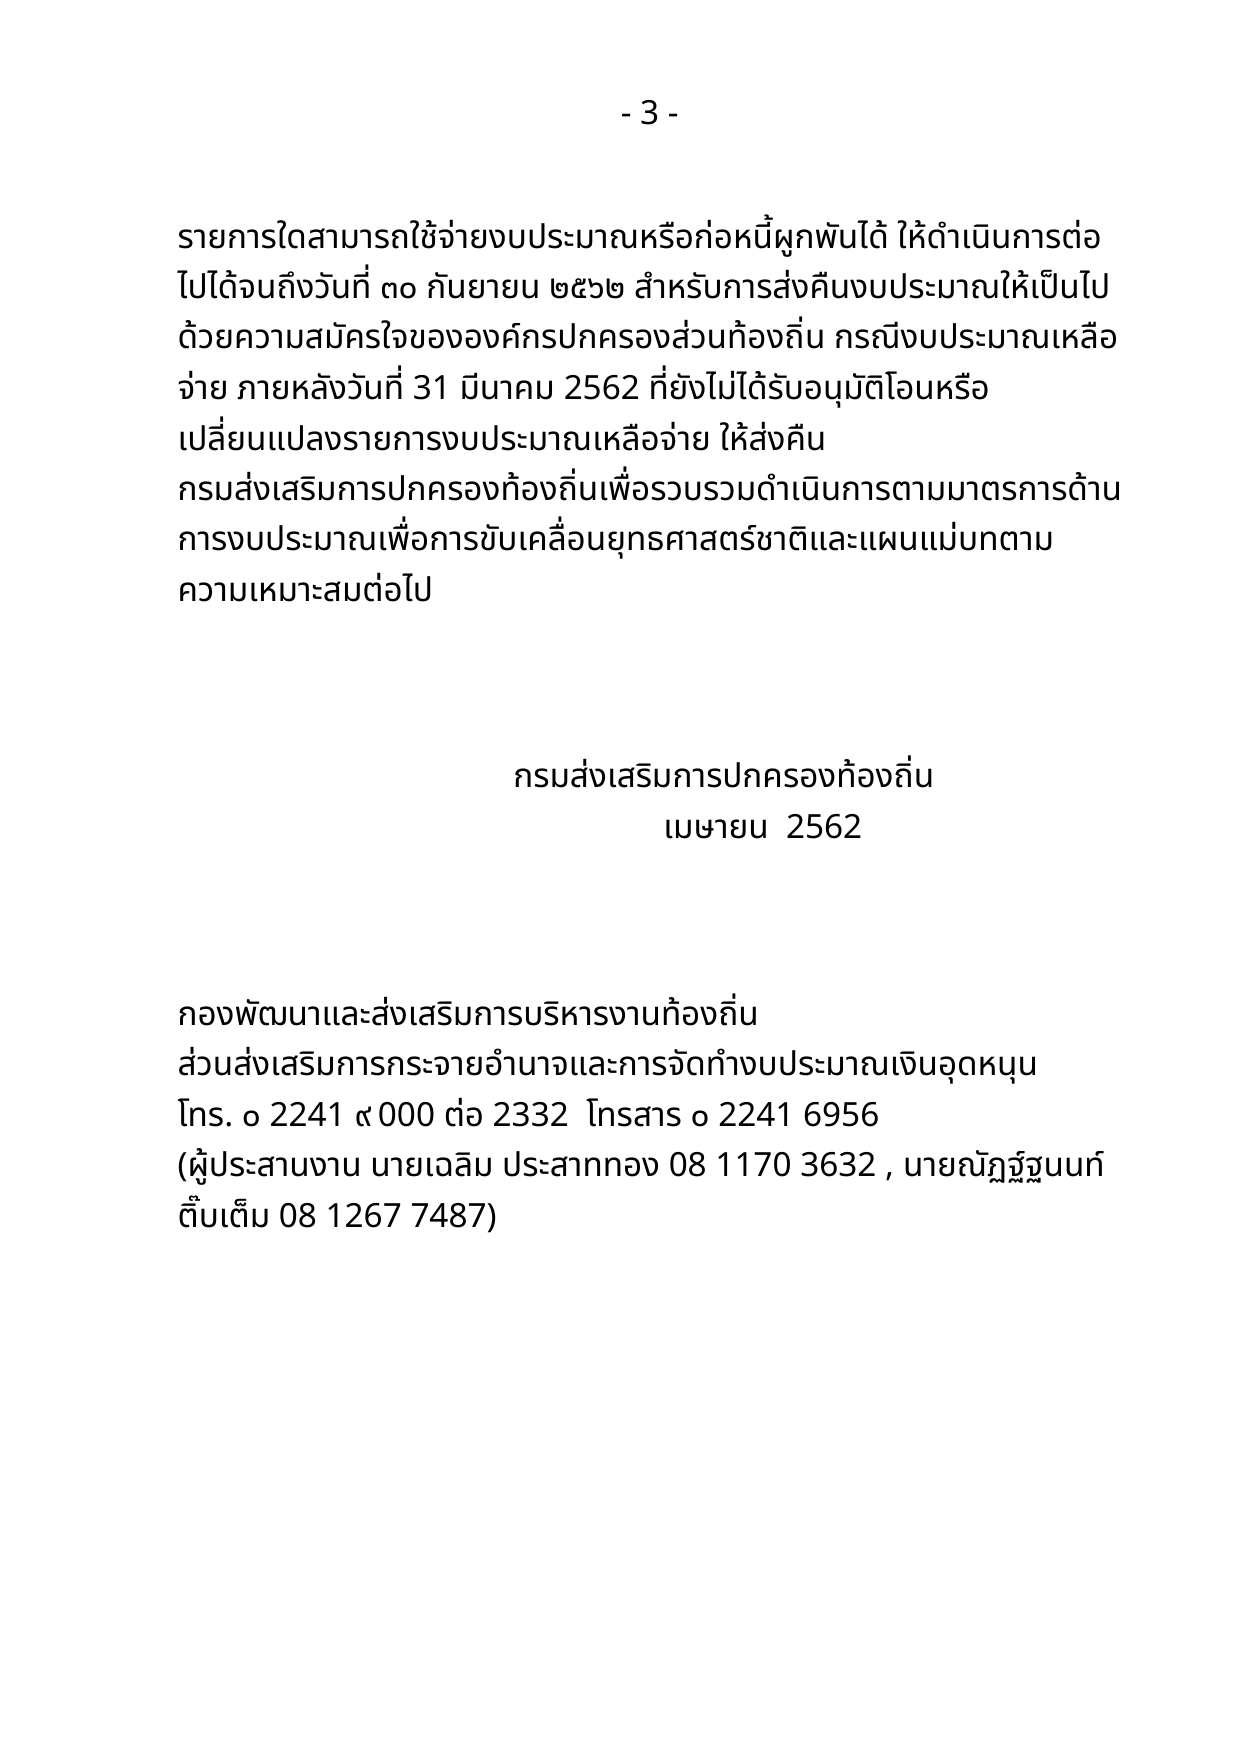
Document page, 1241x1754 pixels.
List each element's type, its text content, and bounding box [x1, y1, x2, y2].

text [177, 213, 1122, 616]
subtitle โทร. ๐ 2241 ๙000 ต่อ 2332 โทรสาร ๐ 2241 6956 [177, 1091, 1122, 1141]
text ส่วนส่งเสริมการกระจายอำนาจและการจัดทำงบประมาณเงินอุดหนุน [177, 1040, 1122, 1091]
text กรมส่งเสริมการปกครองท้องถิ่น [177, 752, 1122, 803]
text เมษายน 2562 [177, 803, 1122, 853]
text (ผู้ประสานงาน นายเฉลิม ประสาททอง 08 1170 3632 , นายณัฏฐ์ฐนนท์ ติ๊บเต็ม 08 1267 7487) [177, 1141, 1122, 1242]
text กองพัฒนาและส่งเสริมการบริหารงานท้องถิ่น [177, 990, 1122, 1040]
